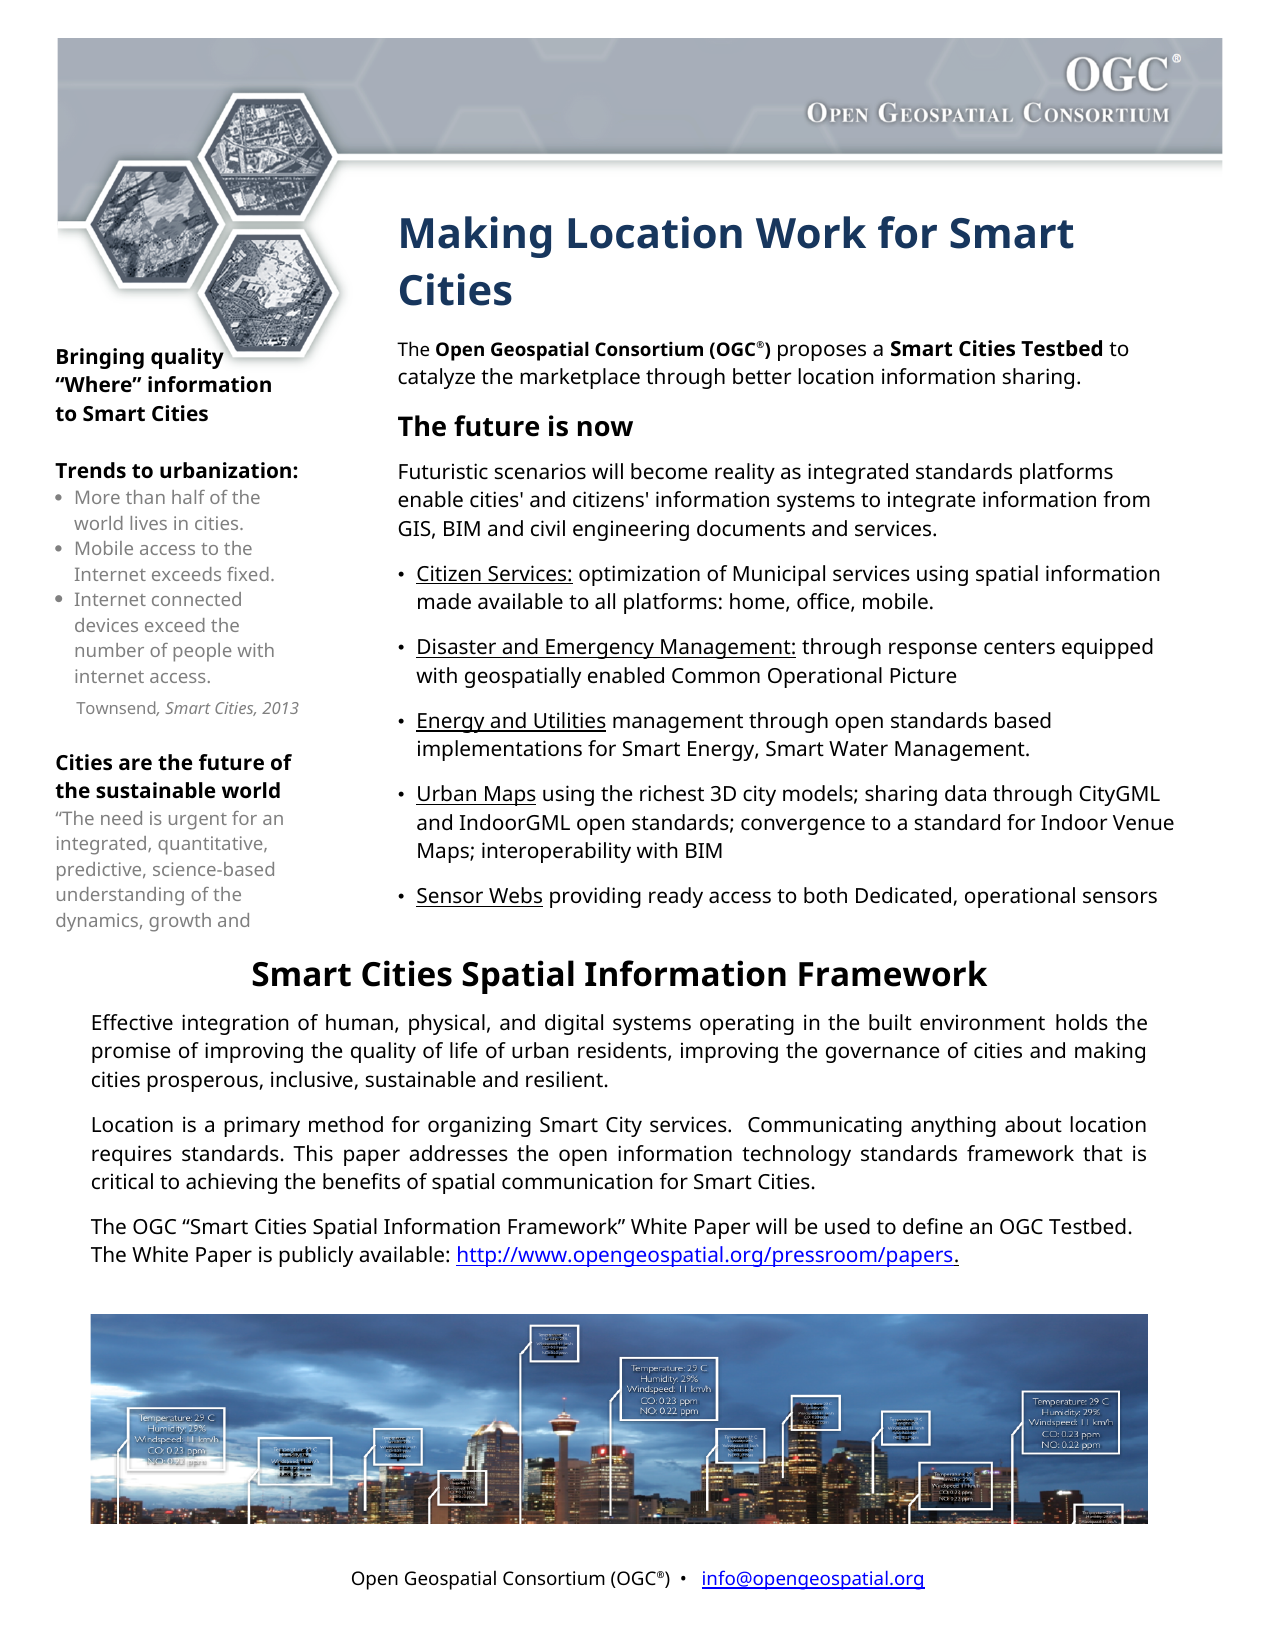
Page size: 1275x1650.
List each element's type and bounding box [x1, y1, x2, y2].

picture [57, 38, 1223, 373]
picture [90, 1314, 1148, 1524]
